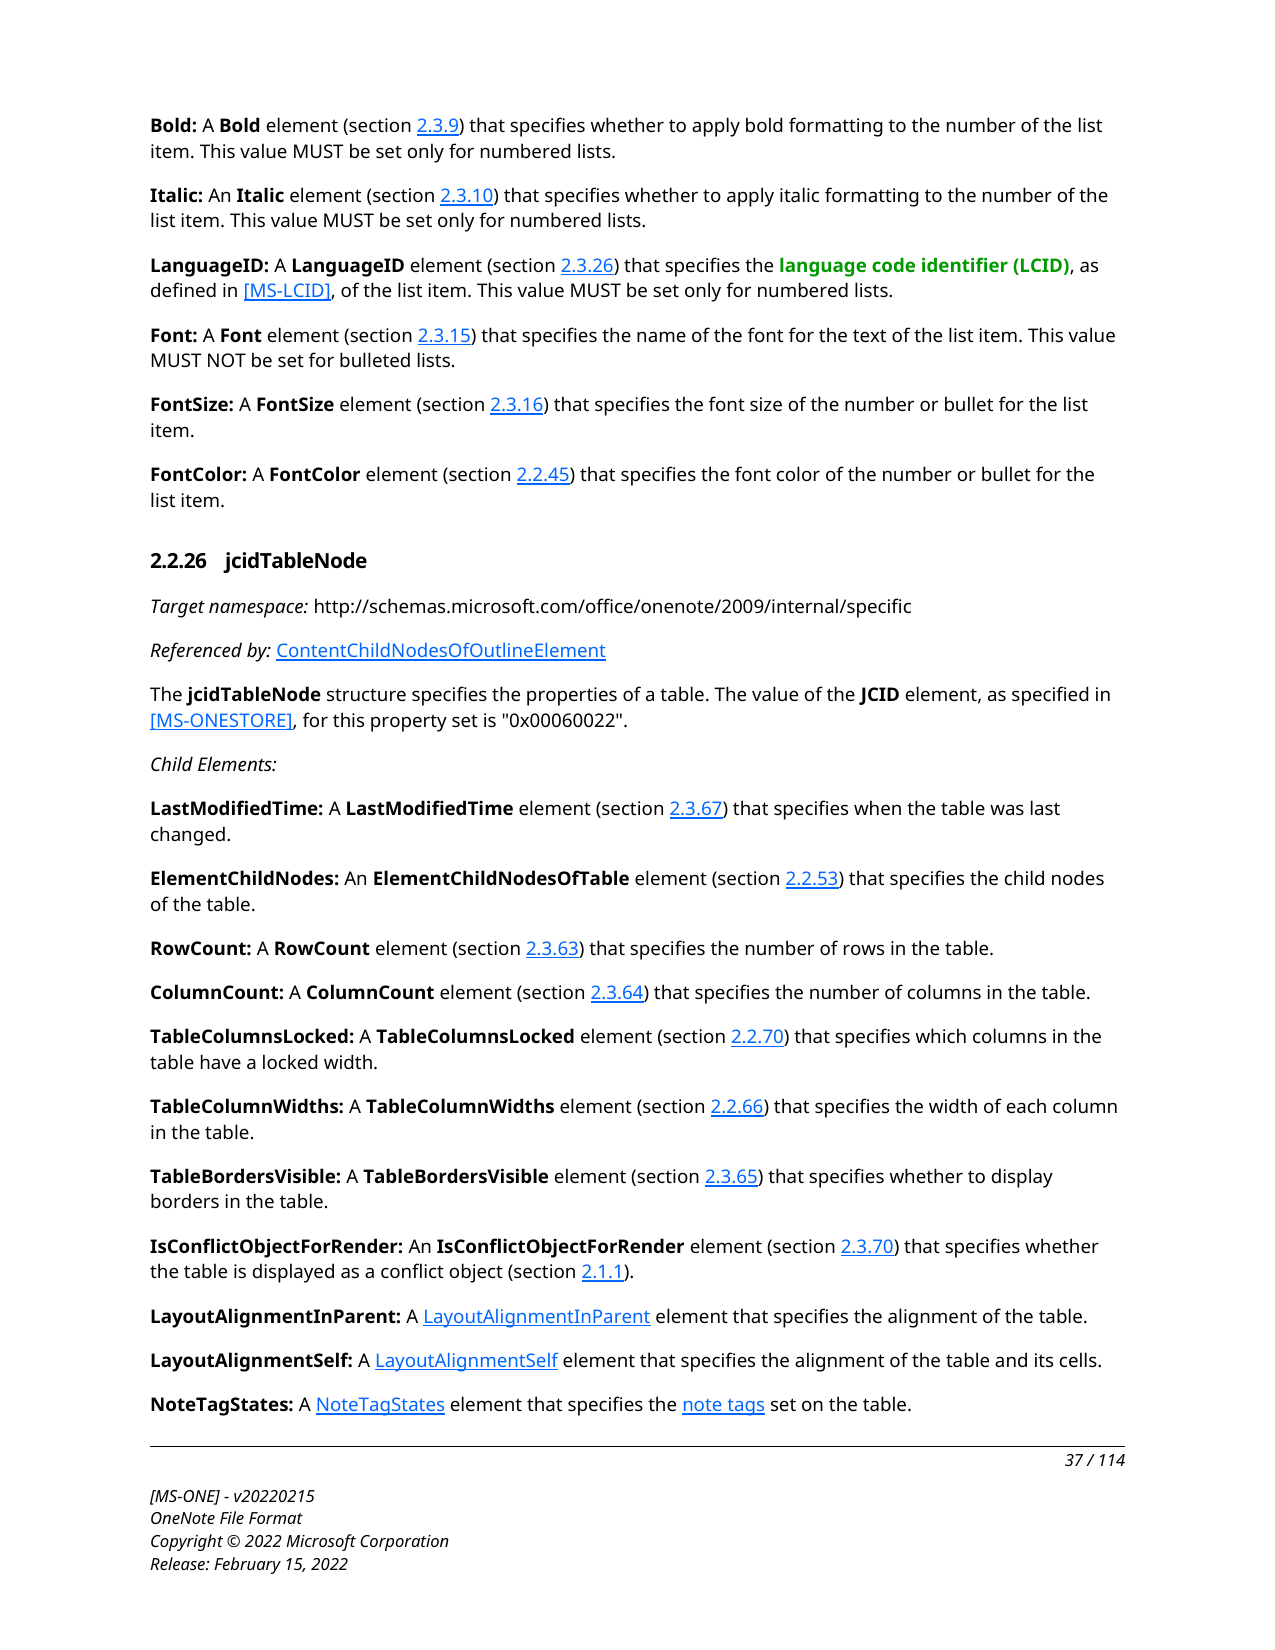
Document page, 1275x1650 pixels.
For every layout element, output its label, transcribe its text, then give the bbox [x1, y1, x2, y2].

text FontSize: A FontSize element (section 2.3.16) that specifies the font size of the number or bullet for the list item. [150, 392, 1125, 443]
text Referenced by: ContentChildNodesOfOutlineElement [150, 637, 1125, 663]
text TableColumnWidths: A TableColumnWidths element (section 2.2.66) that specifies the width of each column in the table. [150, 1093, 1125, 1144]
text Bold: A Bold element (section 2.3.9) that specifies whether to apply bold formatting to the number of the list item. This value MUST be set only for numbered lists. [150, 112, 1125, 163]
text TableColumnsLocked: A TableColumnsLocked element (section 2.2.70) that specifies which columns in the table have a locked width. [150, 1024, 1125, 1075]
text NoteTagStates: A NoteTagStates element that specifies the note tags set on the table. [150, 1391, 1125, 1417]
text RowCount: A RowCount element (section 2.3.63) that specifies the number of rows in the table. [150, 935, 1125, 961]
subtitle jcidTableNode [150, 546, 1125, 574]
text LayoutAlignmentSelf: A LayoutAlignmentSelf element that specifies the alignment of the table and its cells. [150, 1347, 1125, 1373]
text ColumnCount: A ColumnCount element (section 2.3.64) that specifies the number of columns in the table. [150, 979, 1125, 1005]
text Italic: An Italic element (section 2.3.10) that specifies whether to apply italic formatting to the number of the list item. This value MUST be set only for numbered lists. [150, 182, 1125, 233]
text LastModifiedTime: A LastModifiedTime element (section 2.3.67) that specifies when the table was last changed. [150, 796, 1125, 847]
text Child Elements: [150, 751, 1125, 777]
text LayoutAlignmentInParent: A LayoutAlignmentInParent element that specifies the alignment of the table. [150, 1303, 1125, 1328]
text FontColor: A FontColor element (section 2.2.45) that specifies the font color of the number or bullet for the list item. [150, 461, 1125, 512]
text IsConflictObjectForRender: An IsConflictObjectForRender element (section 2.3.70) that specifies whether the table is displayed as a conflict object (section 2.1.1). [150, 1233, 1125, 1284]
text Target namespace: http://schemas.microsoft.com/office/onenote/2009/internal/specific [150, 593, 1125, 618]
text ElementChildNodes: An ElementChildNodesOfTable element (section 2.2.53) that specifies the child nodes of the table. [150, 865, 1125, 916]
text Font: A Font element (section 2.3.15) that specifies the name of the font for the text of the list item. This value MUST NOT be set for bulleted lists. [150, 322, 1125, 373]
text TableBordersVisible: A TableBordersVisible element (section 2.3.65) that specifies whether to display borders in the table. [150, 1163, 1125, 1214]
text LanguageID: A LanguageID element (section 2.3.26) that specifies the language code identifier (LCID), as defined in [MS-LCID], of the list item. This value MUST be set only for numbered lists. [150, 252, 1125, 303]
text The jcidTableNode structure specifies the properties of a table. The value of the JCID element, as specified in [MS-ONESTORE], for this property set is "0x00060022". [150, 682, 1125, 733]
